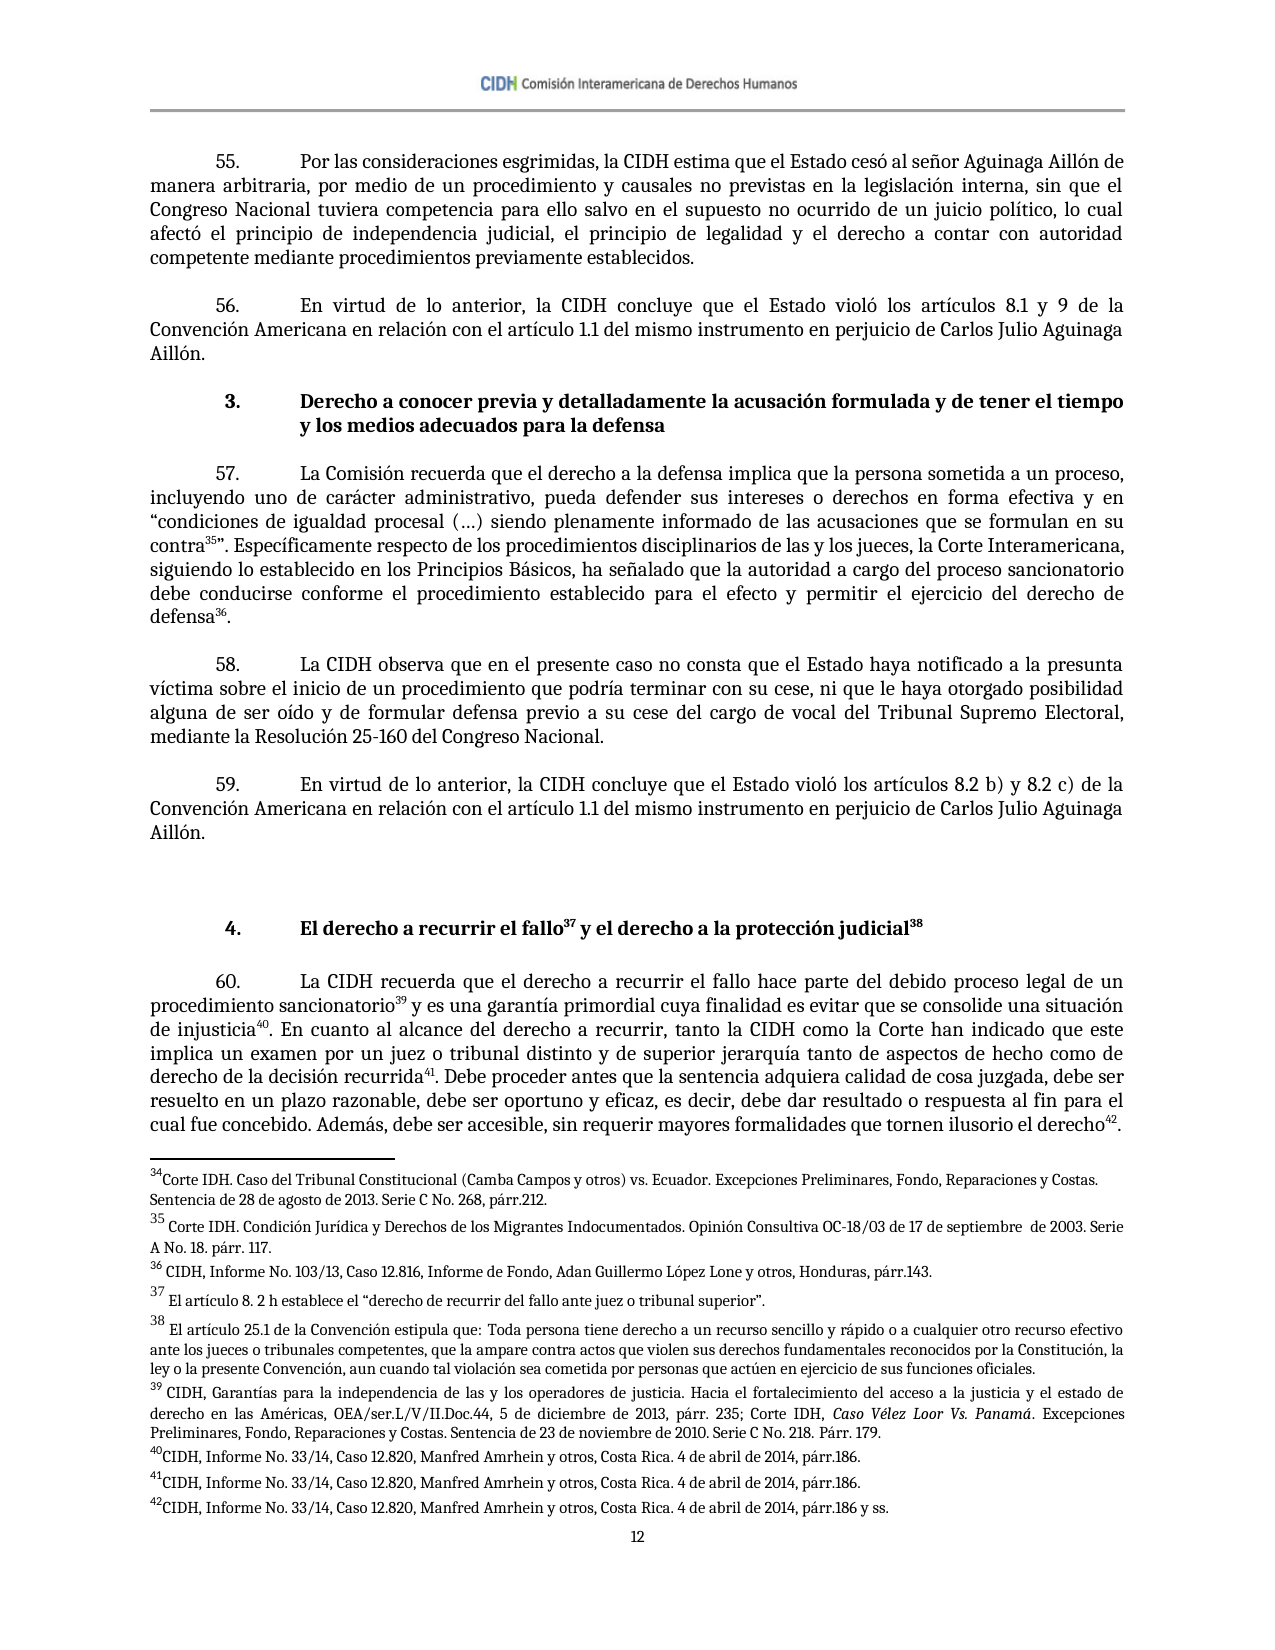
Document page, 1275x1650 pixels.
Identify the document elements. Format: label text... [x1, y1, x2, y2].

subtitle El derecho a recurrir el fallo y el derecho a la protección judicial [225, 917, 1125, 941]
list La CIDH recuerda que el derecho a recurrir el fallo hace parte del debido proceso legal de un procedimiento sancionatorio y es una garantía primordial cuya finalidad es evitar que se consolide una situación de injusticia. En cuanto al alcance del derecho a recurrir, tanto la CIDH como la Corte han indicado que este implica un examen por un juez o tribunal distinto y de superior jerarquía tanto de aspectos de hecho como de derecho de la decisión recurrida. Debe proceder antes que la sentencia adquiera calidad de cosa juzgada, debe ser resuelto en un plazo razonable, debe ser oportuno y eficaz, es decir, debe dar resultado o respuesta al fin para el cual fue concebido. Además, debe ser accesible, sin requerir mayores formalidades que tornen ilusorio el derecho. [150, 969, 1125, 1137]
list La CIDH observa que en el presente caso no consta que el Estado haya notificado a la presunta víctima sobre el inicio de un procedimiento que podría terminar con su cese, ni que le haya otorgado posibilidad alguna de ser oído y de formular defensa previo a su cese del cargo de vocal del Tribunal Supremo Electoral, mediante la Resolución 25-160 del Congreso Nacional. [150, 653, 1125, 749]
picture [475, 75, 800, 93]
list Por las consideraciones esgrimidas, la CIDH estima que el Estado cesó al señor Aguinaga Aillón de manera arbitraria, por medio de un procedimiento y causales no previstas en la legislación interna, sin que el Congreso Nacional tuviera competencia para ello salvo en el supuesto no ocurrido de un juicio político, lo cual afectó el principio de independencia judicial, el principio de legalidad y el derecho a contar con autoridad competente mediante procedimientos previamente establecidos. [150, 150, 1125, 270]
list En virtud de lo anterior, la CIDH concluye que el Estado violó los artículos 8.2 b) y 8.2 c) de la Convención Americana en relación con el artículo 1.1 del mismo instrumento en perjuicio de Carlos Julio Aguinaga Aillón. [150, 773, 1125, 845]
list En virtud de lo anterior, la CIDH concluye que el Estado violó los artículos 8.1 y 9 de la Convención Americana en relación con el artículo 1.1 del mismo instrumento en perjuicio de Carlos Julio Aguinaga Aillón. [150, 294, 1125, 366]
list La Comisión recuerda que el derecho a la defensa implica que la persona sometida a un proceso, incluyendo uno de carácter administrativo, pueda defender sus intereses o derechos en forma efectiva y en “condiciones de igualdad procesal (…) siendo plenamente informado de las acusaciones que se formulan en su contra”. Específicamente respecto de los procedimientos disciplinarios de las y los jueces, la Corte Interamericana, siguiendo lo establecido en los Principios Básicos, ha señalado que la autoridad a cargo del proceso sancionatorio debe conducirse conforme el procedimiento establecido para el efecto y permitir el ejercicio del derecho de defensa. [150, 461, 1125, 629]
subtitle Derecho a conocer previa y detalladamente la acusación formulada y de tener el tiempo y los medios adecuados para la defensa [225, 389, 1125, 437]
